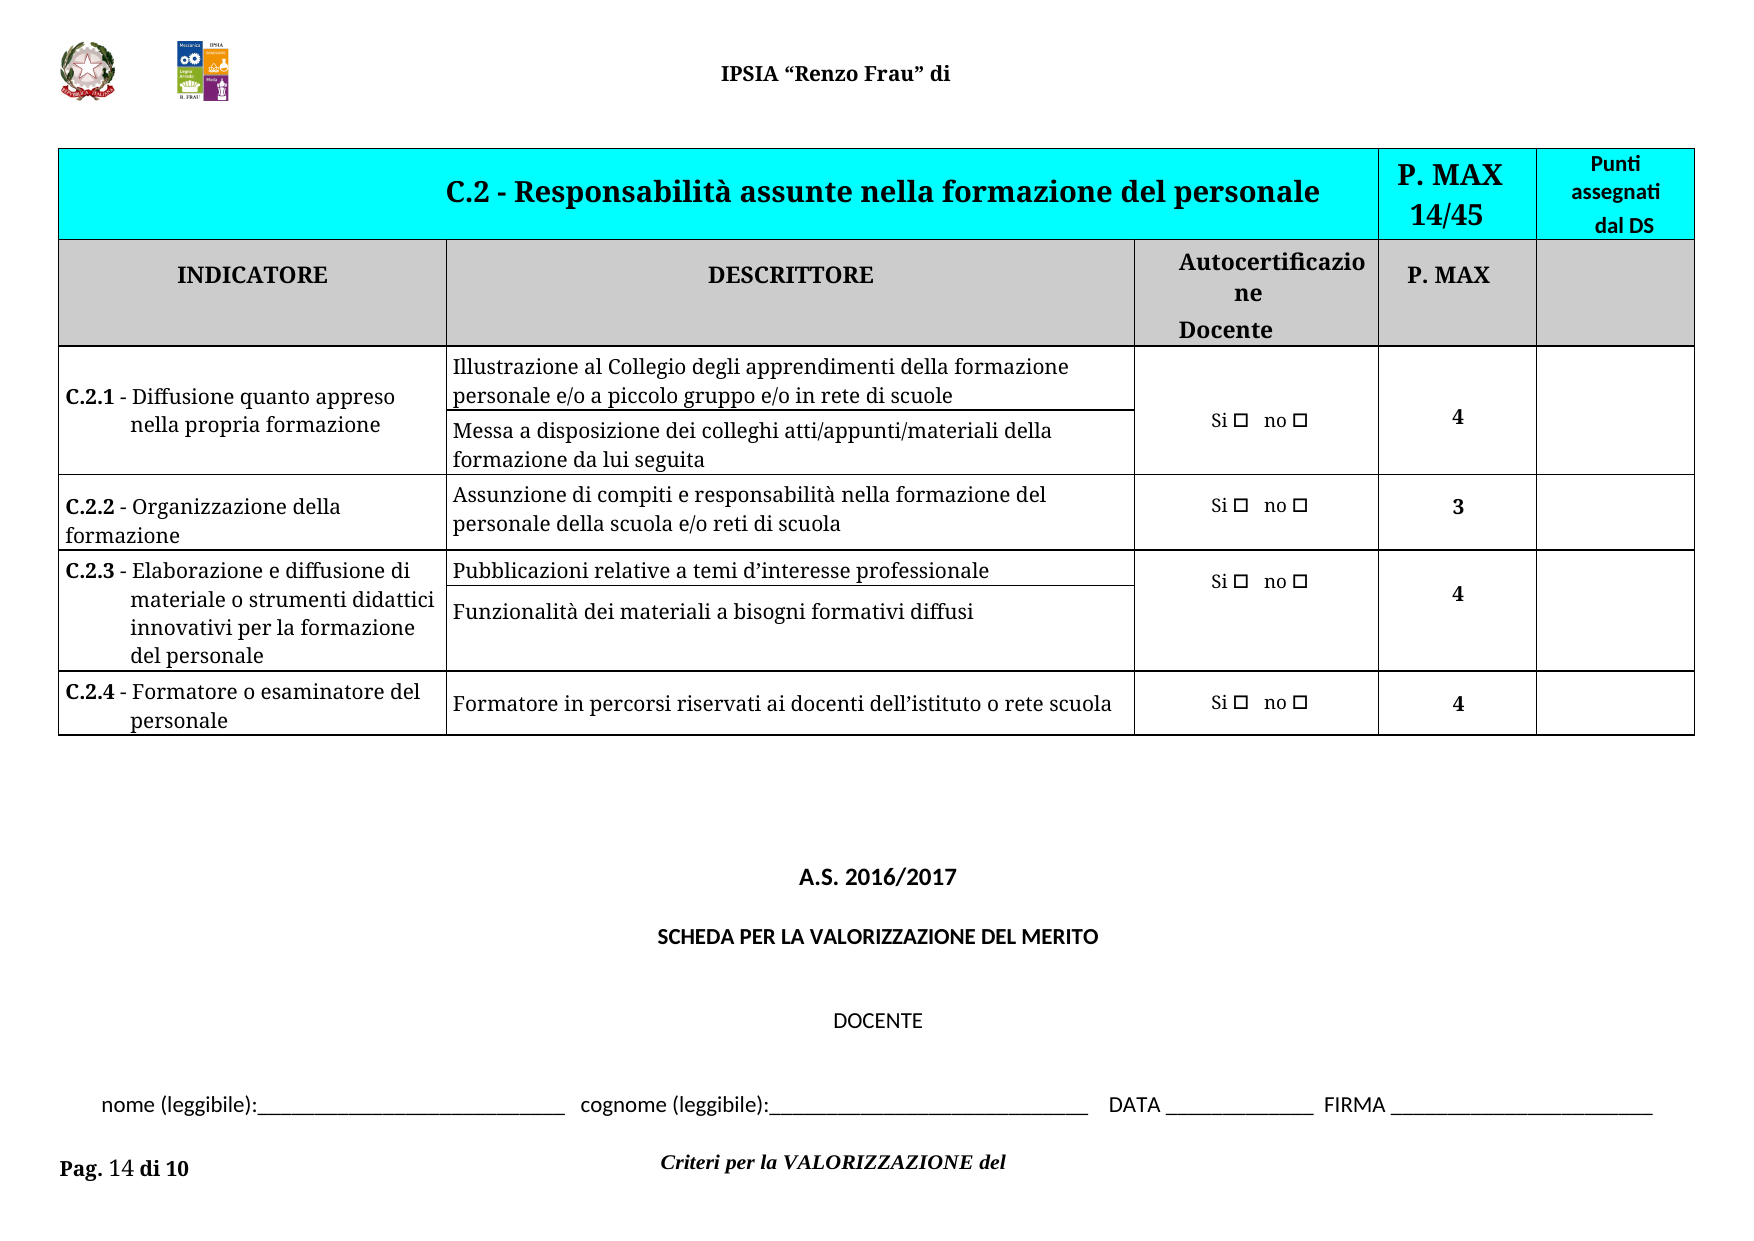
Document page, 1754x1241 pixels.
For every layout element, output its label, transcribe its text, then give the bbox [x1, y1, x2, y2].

picture [59, 41, 116, 101]
table_cell Si no [1135, 551, 1378, 670]
table_cell [1537, 240, 1694, 345]
table_header Punti assegnati dal DS [1537, 149, 1694, 239]
table_cell Assunzione di compiti e responsabilità nella formazione del personale della scuola e/o reti di scuola [447, 475, 1134, 549]
text DOCENTE [48, 1006, 1708, 1034]
text A.S. 2016/2017 [48, 861, 1708, 891]
table_cell [1537, 347, 1694, 473]
table_cell C.2.3 - Elaborazione e diffusione di materiale o strumenti didattici innovativi per la formazione del personale [59, 551, 446, 670]
table_cell Funzionalità dei materiali a bisogni formativi diffusi [447, 586, 1134, 670]
table_cell Messa a disposizione dei colleghi atti/appunti/materiali della formazione da lui seguita [447, 411, 1134, 473]
text nome (leggibile):___________________________ cognome (leggibile):____________________________ DATA _____________ FIRMA _______________________ [48, 1090, 1708, 1118]
table_cell 3 [1379, 475, 1536, 549]
table_cell P. MAX [1379, 240, 1536, 345]
table_cell [1537, 475, 1694, 549]
table_cell Illustrazione al Collegio degli apprendimenti della formazione personale e/o a piccolo gruppo e/o in rete di scuole [447, 347, 1134, 409]
table_cell Autocertificazione Docente [1135, 240, 1378, 345]
table_cell C.2.4 - Formatore o esaminatore del personale [59, 672, 446, 734]
table_cell Si no [1135, 672, 1378, 734]
table_cell Formatore in percorsi riservati ai docenti dell’istituto o rete scuola [447, 672, 1134, 734]
table_header P. MAX 14/45 [1379, 149, 1536, 239]
picture [177, 41, 229, 101]
table_cell INDICATORE [59, 240, 446, 345]
table_cell [1537, 672, 1694, 734]
table_header C.2 - Responsabilità assunte nella formazione del personale [59, 149, 1378, 239]
table_cell Si no [1135, 347, 1378, 473]
table_cell [1537, 551, 1694, 670]
table_cell Si no [1135, 475, 1378, 549]
table_cell 4 [1379, 551, 1536, 670]
text SCHEDA PER LA VALORIZZAZIONE DEL MERITO [48, 922, 1708, 950]
table_cell DESCRITTORE [447, 240, 1134, 345]
table_cell C.2.2 - Organizzazione della formazione [59, 475, 446, 549]
table_cell 4 [1379, 347, 1536, 473]
table_cell Pubblicazioni relative a temi d’interesse professionale [447, 551, 1134, 585]
table_cell 4 [1379, 672, 1536, 734]
table_cell C.2.1 - Diffusione quanto appreso nella propria formazione [59, 347, 446, 473]
